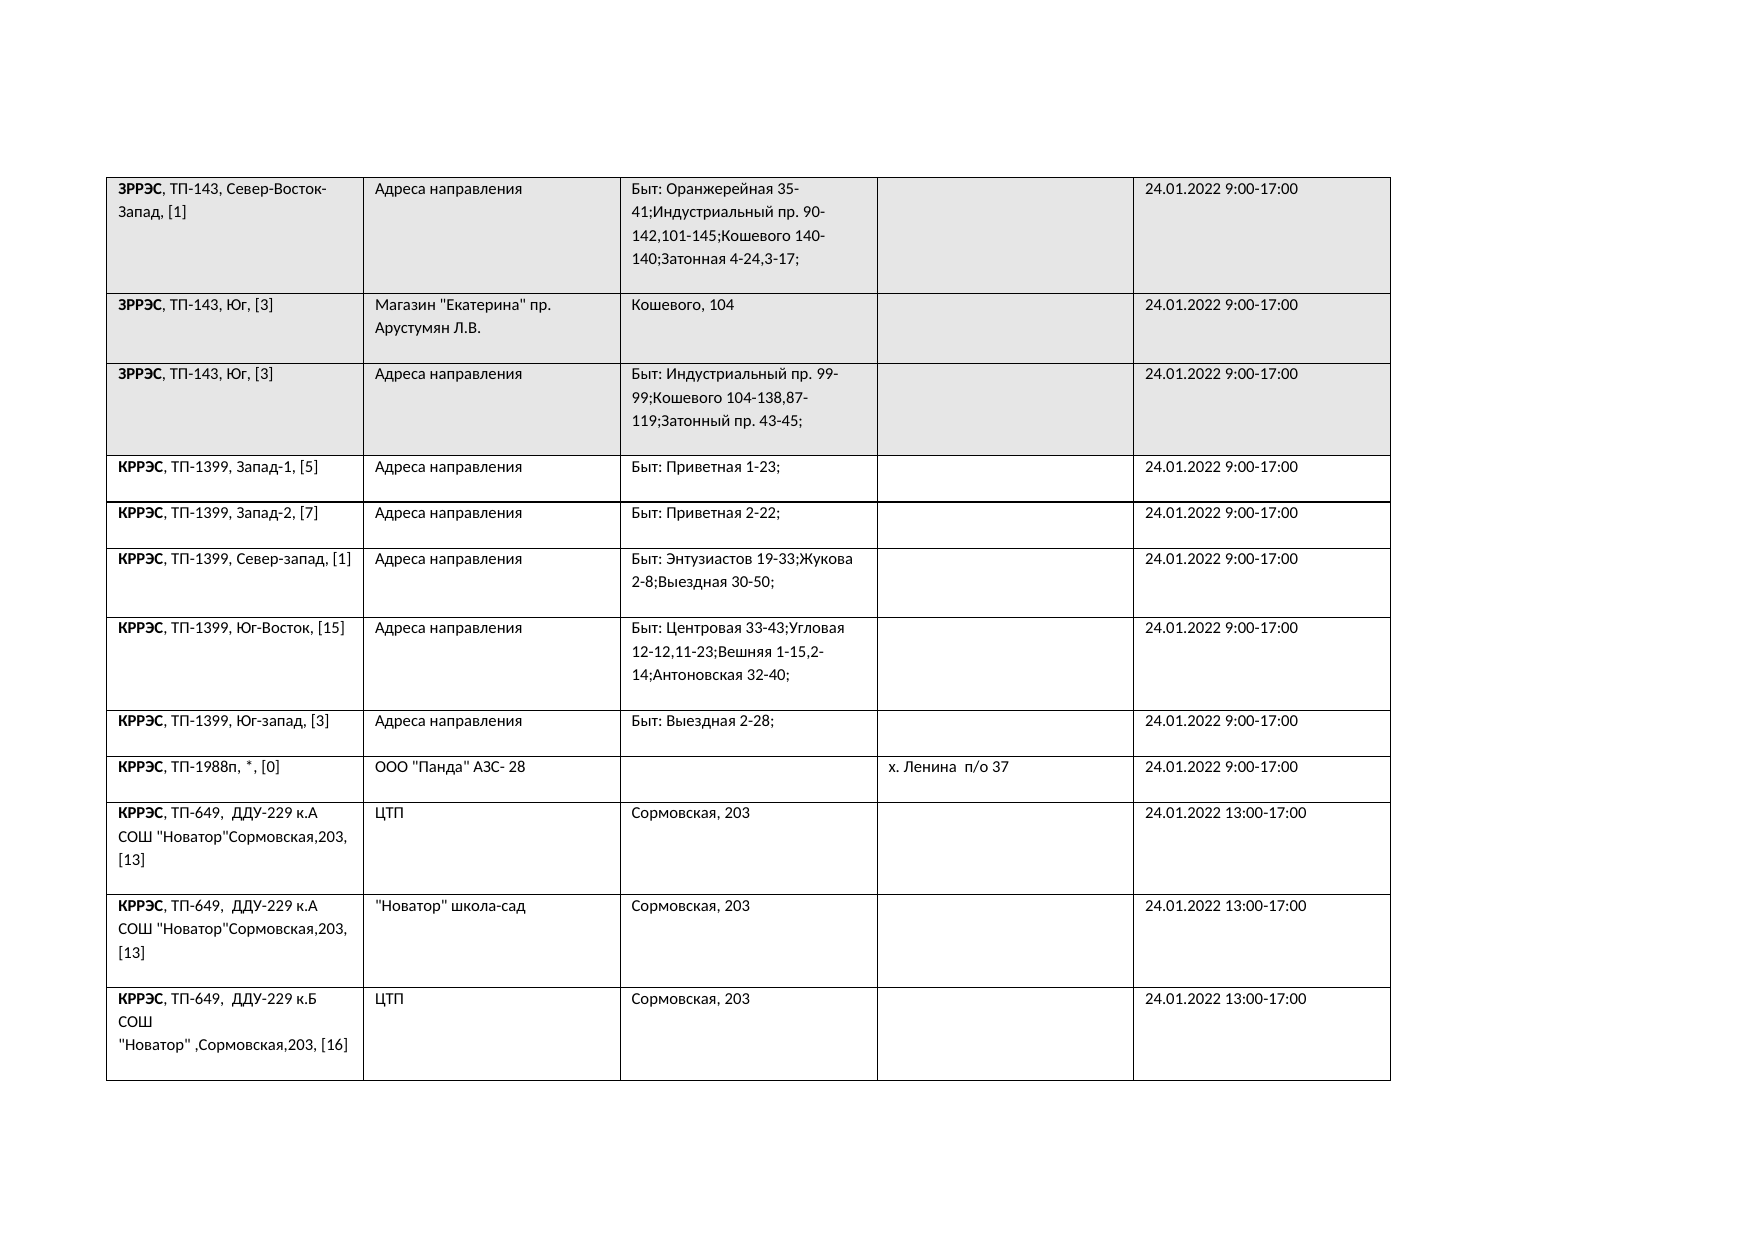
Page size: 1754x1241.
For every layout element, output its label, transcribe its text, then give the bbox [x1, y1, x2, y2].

table_cell Быт: Оранжерейная 35-41;Индустриальный пр. 90-142,101-145;Кошевого 140-140;Затонная 4-24,3-17; [621, 178, 877, 293]
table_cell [107, 988, 363, 1080]
table_cell 24.01.2022 9:00-17:00 [1134, 456, 1390, 501]
table_cell КРРЭС, ТП-1399, Север-запад, [1] [107, 549, 363, 617]
table_cell 24.01.2022 9:00-17:00 [1134, 757, 1390, 802]
table_cell КРРЭС, ТП-1988п, *, [0] [107, 757, 363, 802]
table_cell Адреса направления [364, 618, 620, 709]
table_cell Адреса направления [364, 711, 620, 756]
table_cell Быт: Приветная 2-22; [621, 503, 877, 547]
table_cell [878, 618, 1133, 709]
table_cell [107, 178, 363, 293]
table_cell Быт: Центровая 33-43;Угловая 12-12,11-23;Вешняя 1-15,2-14;Антоновская 32-40; [621, 618, 877, 709]
table_cell 24.01.2022 13:00-17:00 [1134, 803, 1390, 894]
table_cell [1134, 988, 1390, 1080]
table_cell Адреса направления [364, 178, 620, 293]
table_cell 24.01.2022 9:00-17:00 [1134, 364, 1390, 455]
table_cell ООО "Панда" АЗС- 28 [364, 757, 620, 802]
table_cell 24.01.2022 9:00-17:00 [1134, 711, 1390, 756]
table_cell [878, 456, 1133, 501]
table_cell КРРЭС, ТП-1399, Юг-запад, [3] [107, 711, 363, 756]
table_cell [878, 364, 1133, 455]
table_cell [878, 549, 1133, 617]
table_cell [878, 294, 1133, 363]
table_cell Быт: Выездная 2-28; [621, 711, 877, 756]
table_cell КРРЭС, ТП-649, ДДУ-229 к.А СОШ "Новатор"Сормовская,203, [13] [107, 803, 363, 894]
table_cell х. Ленина п/о 37 [878, 757, 1133, 802]
table_cell КРРЭС, ТП-649, ДДУ-229 к.А СОШ "Новатор"Сормовская,203, [13] [107, 895, 363, 987]
table_cell ЦТП [364, 988, 620, 1080]
table_cell [878, 178, 1133, 293]
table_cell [1134, 178, 1390, 293]
table_cell Быт: Индустриальный пр. 99-99;Кошевого 104-138,87-119;Затонный пр. 43-45; [621, 364, 877, 455]
table_cell Адреса направления [364, 456, 620, 501]
table_cell Сормовская, 203 [621, 988, 877, 1080]
table_cell 24.01.2022 9:00-17:00 [1134, 618, 1390, 709]
table_cell Адреса направления [364, 503, 620, 547]
table_cell ЦТП [364, 803, 620, 894]
table_cell [878, 711, 1133, 756]
table_cell 24.01.2022 13:00-17:00 [1134, 895, 1390, 987]
table_cell Быт: Энтузиастов 19-33;Жукова 2-8;Выездная 30-50; [621, 549, 877, 617]
table_cell 24.01.2022 9:00-17:00 [1134, 294, 1390, 363]
table_cell Кошевого, 104 [621, 294, 877, 363]
table_cell 24.01.2022 9:00-17:00 [1134, 503, 1390, 547]
table_cell КРРЭС, ТП-1399, Запад-1, [5] [107, 456, 363, 501]
table_cell ЗРРЭС, ТП-143, Юг, [3] [107, 294, 363, 363]
table_cell Магазин "Екатерина" пр. Арустумян Л.В. [364, 294, 620, 363]
table_cell Сормовская, 203 [621, 895, 877, 987]
table_cell Сормовская, 203 [621, 803, 877, 894]
table_cell [878, 503, 1133, 547]
table_cell КРРЭС, ТП-1399, Юг-Восток, [15] [107, 618, 363, 709]
table_cell Адреса направления [364, 364, 620, 455]
table_cell [621, 757, 877, 802]
table_cell 24.01.2022 9:00-17:00 [1134, 549, 1390, 617]
table_cell [878, 803, 1133, 894]
table_cell [878, 988, 1133, 1080]
table_cell Быт: Приветная 1-23; [621, 456, 877, 501]
table_cell ЗРРЭС, ТП-143, Юг, [3] [107, 364, 363, 455]
table_cell КРРЭС, ТП-1399, Запад-2, [7] [107, 503, 363, 547]
table_cell "Новатор" школа-сад [364, 895, 620, 987]
table_cell [878, 895, 1133, 987]
table_cell Адреса направления [364, 549, 620, 617]
